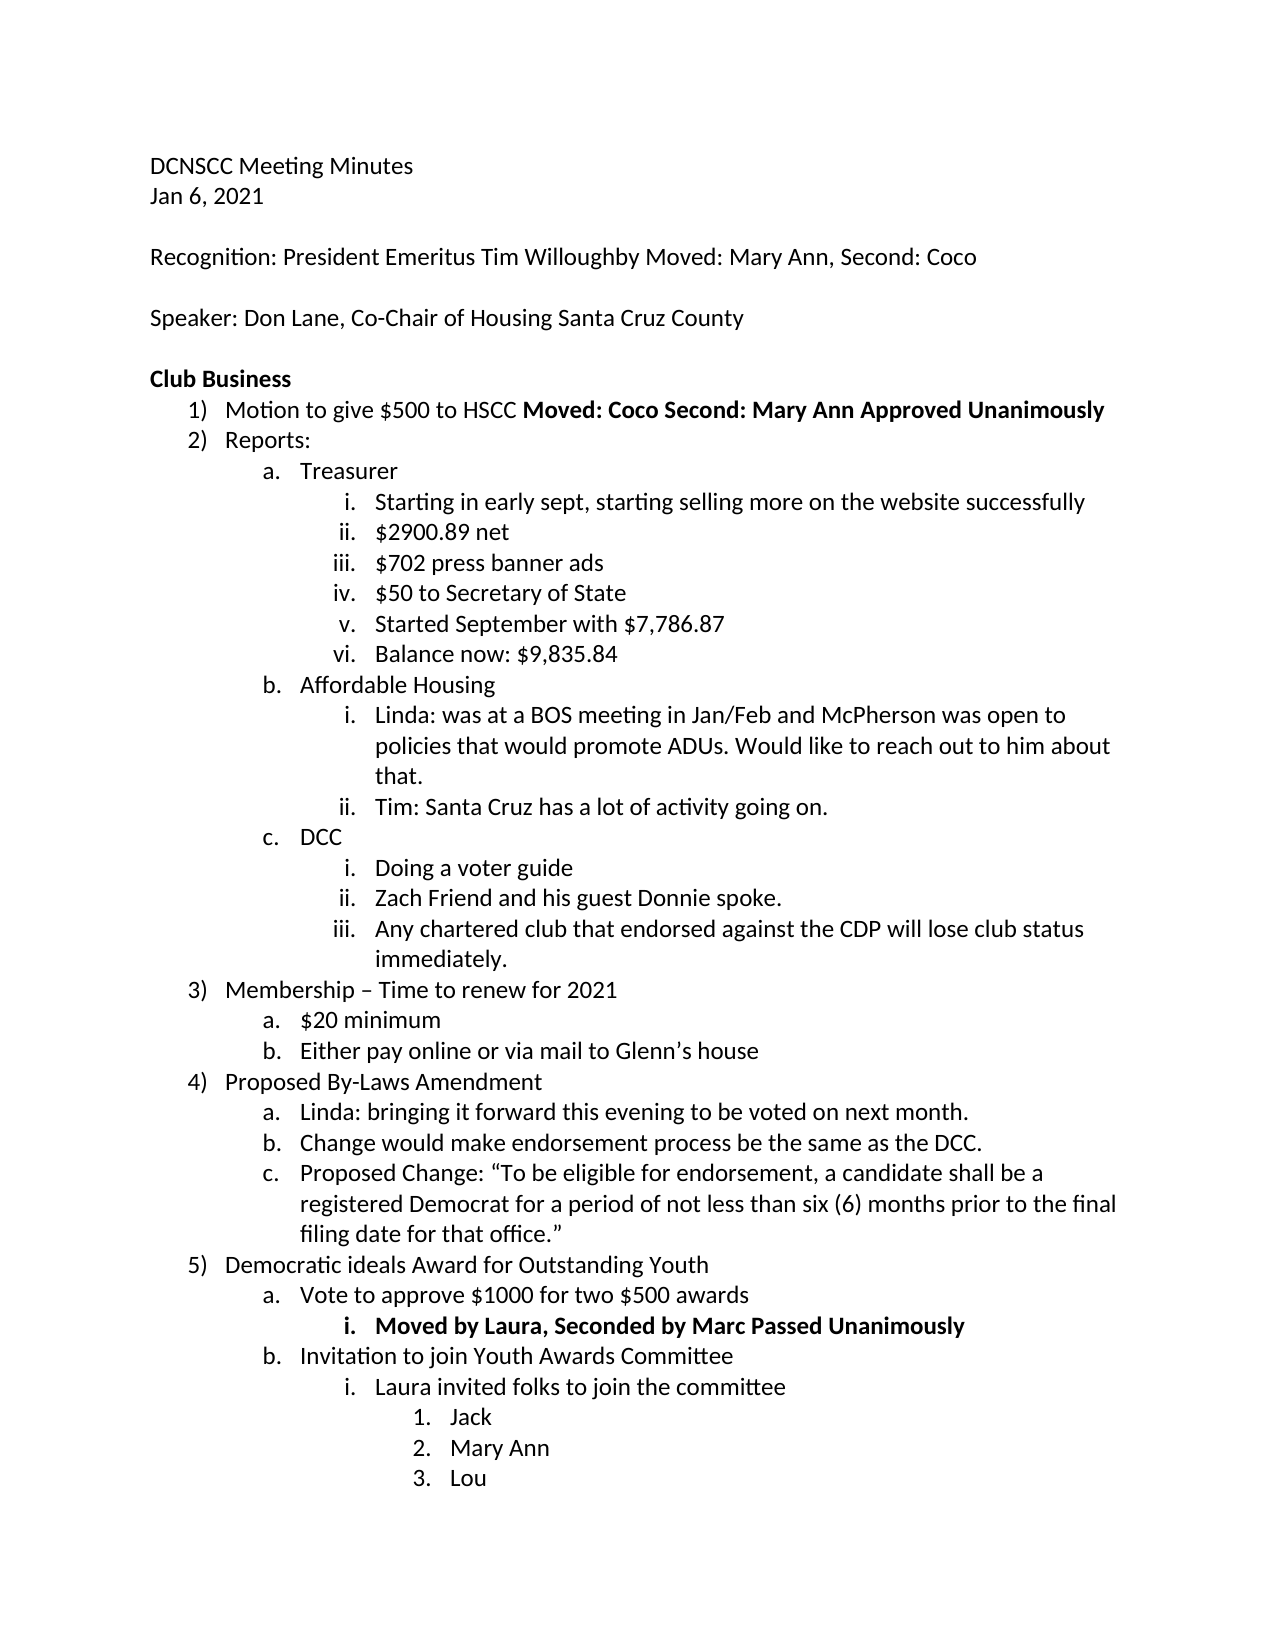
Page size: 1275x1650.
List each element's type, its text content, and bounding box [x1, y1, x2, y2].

list Balance now: $9,835.84 [356, 638, 1125, 669]
list Change would make endorsement process be the same as the DCC. [262, 1127, 1125, 1157]
list Jack [412, 1401, 1125, 1432]
list $50 to Secretary of State [356, 577, 1125, 608]
list Proposed By-Laws Amendment [187, 1066, 1125, 1096]
list Treasurer [262, 455, 1125, 486]
list $20 minimum [262, 1004, 1125, 1035]
text Recognition: President Emeritus Tim Willoughby Moved: Mary Ann, Second: Coco [150, 242, 1125, 272]
list Vote to approve $1000 for two $500 awards [262, 1279, 1125, 1310]
list Membership – Time to renew for 2021 [187, 974, 1125, 1004]
list Doing a voter guide [356, 852, 1125, 882]
list Starting in early sept, starting selling more on the website successfully [356, 486, 1125, 516]
list Either pay online or via mail to Glenn’s house [262, 1035, 1125, 1066]
list Any chartered club that endorsed against the CDP will lose club status immediately. [356, 913, 1125, 974]
list Reports: [187, 425, 1125, 455]
list Motion to give $500 to HSCC Moved: Coco Second: Mary Ann Approved Unanimously [187, 394, 1125, 425]
list Democratic ideals Award for Outstanding Youth [187, 1249, 1125, 1279]
text Club Business [150, 364, 1125, 394]
list Mary Ann [412, 1432, 1125, 1462]
text DCNSCC Meeting Minutes [150, 150, 1125, 181]
list Proposed Change: “To be eligible for endorsement, a candidate shall be a registered Democrat for a period of not less than six (6) months prior to the final filing date for that office.” [262, 1157, 1125, 1249]
text Jan 6, 2021 [150, 181, 1125, 211]
list $2900.89 net [356, 516, 1125, 547]
list Lou [412, 1462, 1125, 1493]
list Linda: bringing it forward this evening to be voted on next month. [262, 1096, 1125, 1127]
text Speaker: Don Lane, Co-Chair of Housing Santa Cruz County [150, 303, 1125, 333]
list $702 press banner ads [356, 547, 1125, 577]
list Tim: Santa Cruz has a lot of activity going on. [356, 791, 1125, 821]
list Invitation to join Youth Awards Committee [262, 1340, 1125, 1371]
list Started September with $7,786.87 [356, 608, 1125, 638]
list Linda: was at a BOS meeting in Jan/Feb and McPherson was open to policies that would promote ADUs. Would like to reach out to him about that. [356, 699, 1125, 791]
list Zach Friend and his guest Donnie spoke. [356, 882, 1125, 913]
list Affordable Housing [262, 669, 1125, 699]
list DCC [262, 821, 1125, 852]
list Moved by Laura, Seconded by Marc Passed Unanimously [356, 1310, 1125, 1340]
list Laura invited folks to join the committee [356, 1371, 1125, 1401]
